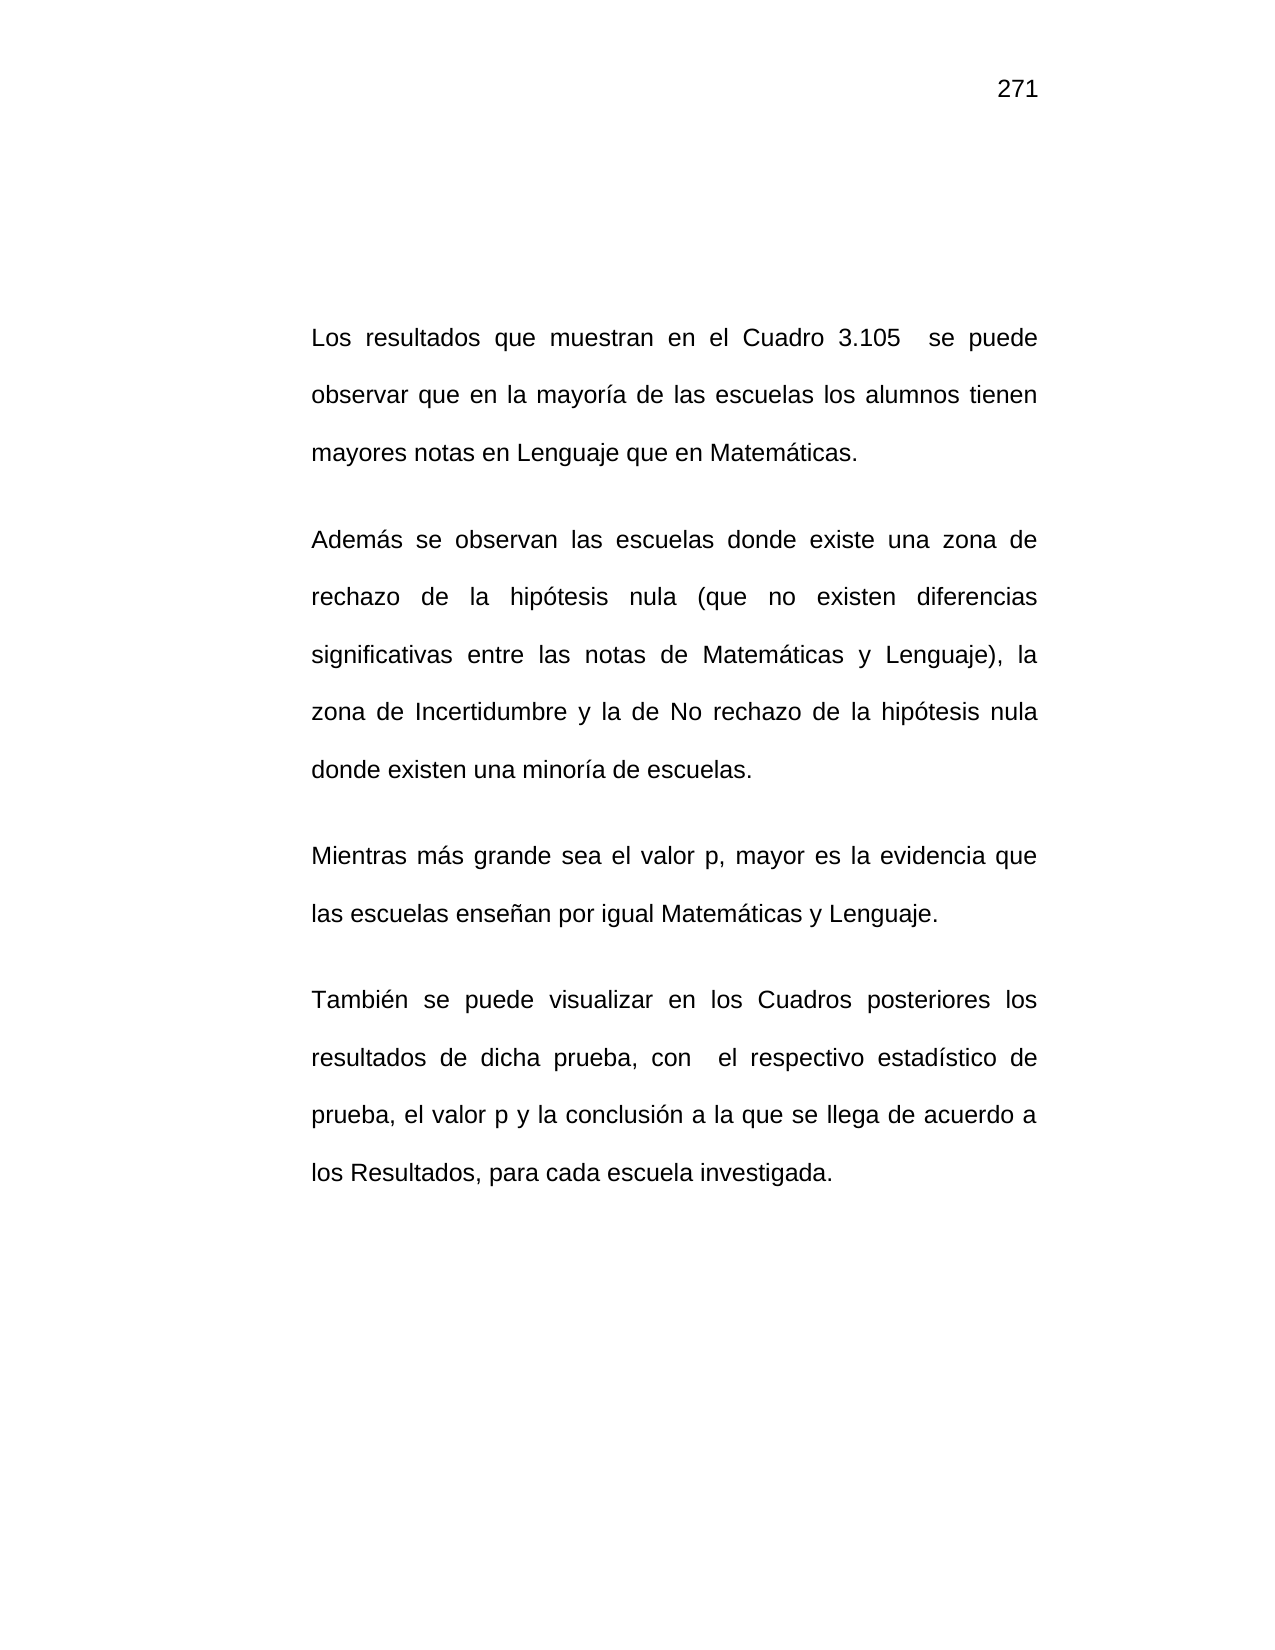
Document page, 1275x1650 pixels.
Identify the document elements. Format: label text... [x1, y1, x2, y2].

text Además se observan las escuelas donde existe una zona de rechazo de la hipótesis nula (que no existen diferencias significativas entre las notas de Matemáticas y Lenguaje), la zona de Incertidumbre y la de No rechazo de la hipótesis nula donde existen una minoría de escuelas. [311, 524, 1039, 783]
text Mientras más grande sea el valor p, mayor es la evidencia que las escuelas enseñan por igual Matemáticas y Lenguaje. [311, 841, 1039, 927]
text Los resultados que muestran en el Cuadro 3.105 se puede observar que en la mayoría de las escuelas los alumnos tienen mayores notas en Lenguaje que en Matemáticas. [311, 323, 1039, 467]
text También se puede visualizar en los Cuadros posteriores los resultados de dicha prueba, con el respectivo estadístico de prueba, el valor p y la conclusión a la que se llega de acuerdo a los Resultados, para cada escuela investigada. [311, 985, 1039, 1187]
